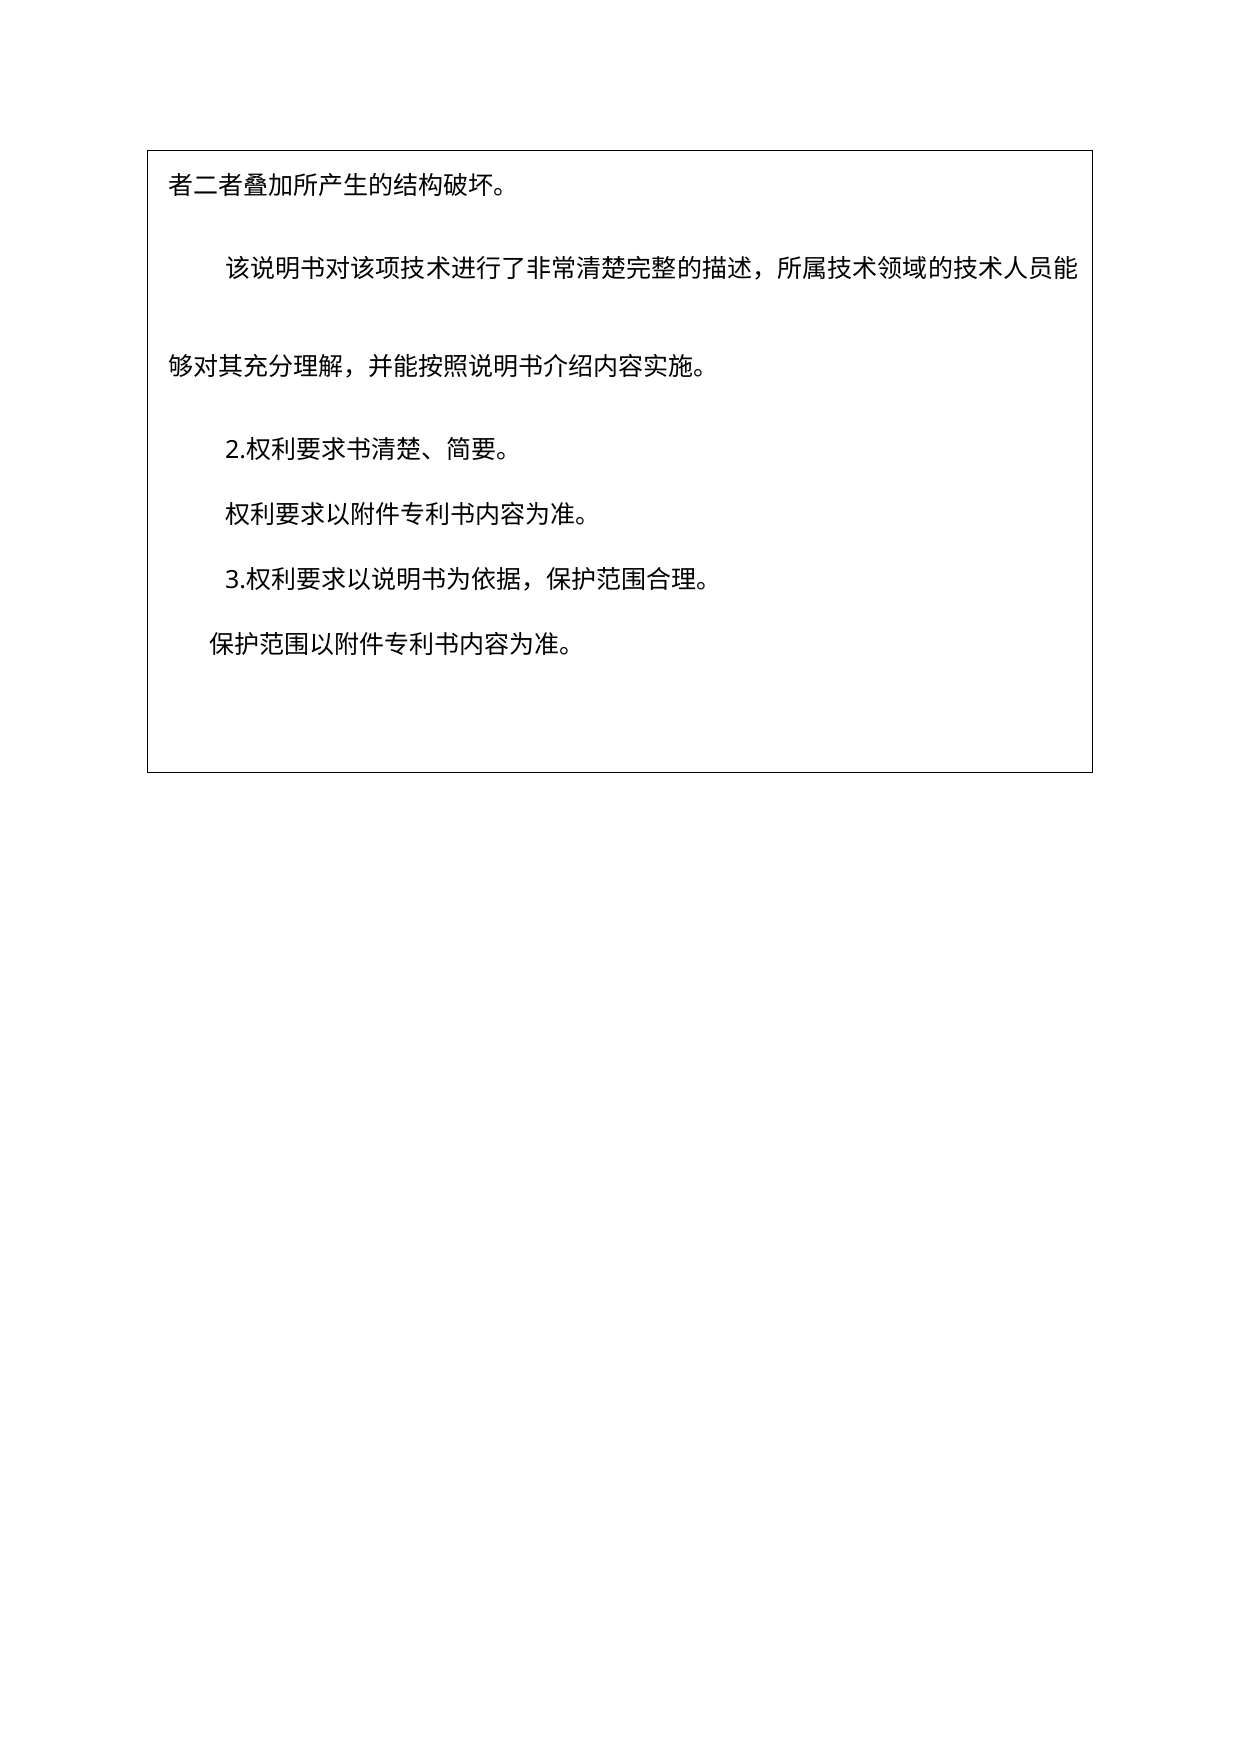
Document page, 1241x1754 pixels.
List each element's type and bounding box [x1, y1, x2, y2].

table_header [148, 151, 1092, 772]
